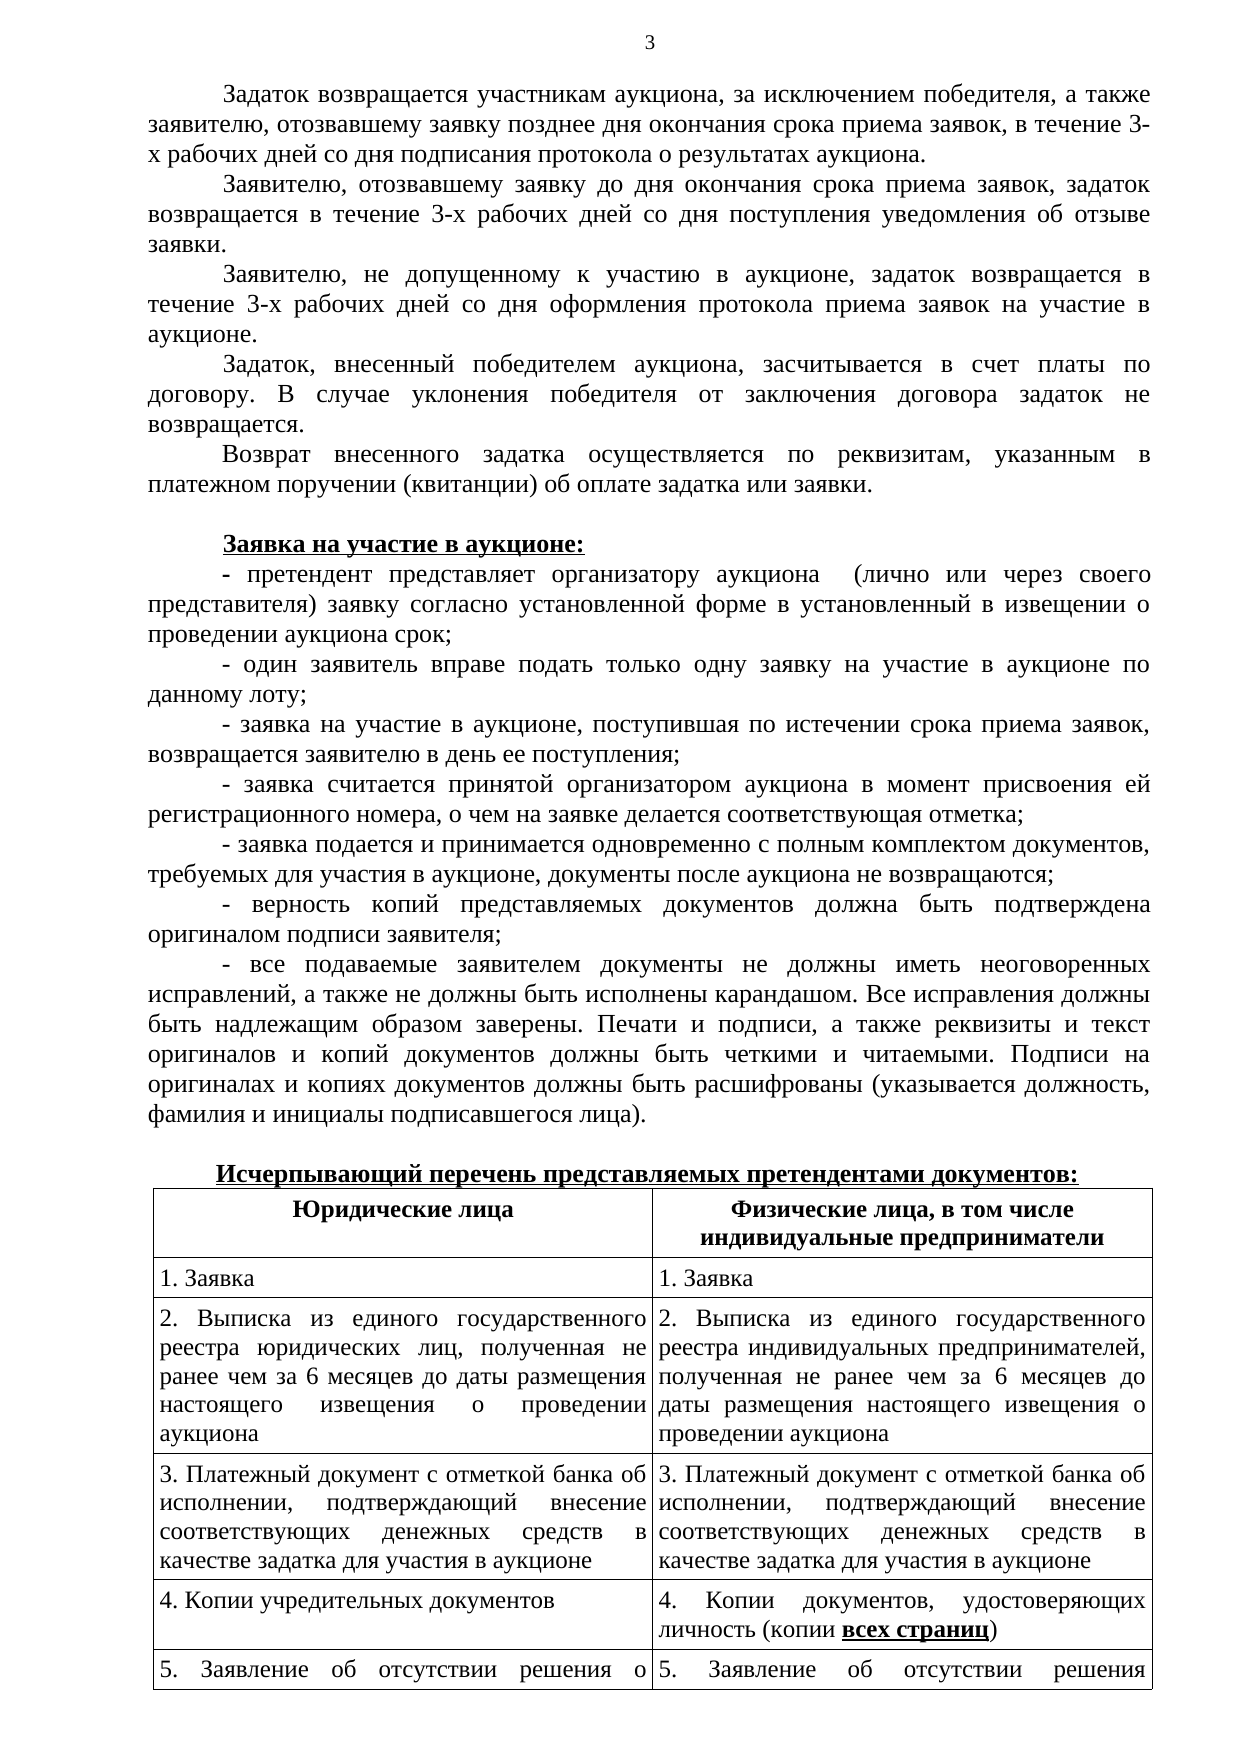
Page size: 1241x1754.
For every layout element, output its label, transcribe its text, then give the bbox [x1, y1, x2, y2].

text Задаток, внесенный победителем аукциона, засчитывается в счет платы по договору. В случае уклонения победителя от заключения договора задаток не возвращается. [148, 348, 1152, 438]
table_header Физические лица, в том числе индивидуальные предприниматели [653, 1189, 1152, 1257]
text Заявителю, отозвавшему заявку до дня окончания срока приема заявок, задаток возвращается в течение 3-х рабочих дней со дня поступления уведомления об отзыве заявки. [148, 168, 1152, 258]
table_header Юридические лица [154, 1189, 652, 1257]
table_cell 4. Копии документов, удостоверяющих личность (копии всех страниц) [653, 1580, 1152, 1648]
text - один заявитель вправе подать только одну заявку на участие в аукционе по данному лоту; [148, 648, 1152, 708]
table_cell 1. Заявка [154, 1258, 652, 1297]
text - все подаваемые заявителем документы не должны иметь неоговоренных исправлений, а также не должны быть исполнены карандашом. Все исправления должны быть надлежащим образом заверены. Печати и подписи, а также реквизиты и текст оригиналов и копий документов должны быть четкими и читаемыми. Подписи на оригиналах и копиях документов должны быть расшифрованы (указывается должность, фамилия и инициалы подписавшегося лица). [148, 948, 1152, 1128]
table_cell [154, 1650, 652, 1689]
table_cell 4. Копии учредительных документов [154, 1580, 652, 1648]
text Возврат внесенного задатка осуществляется по реквизитам, указанным в платежном поручении (квитанции) об оплате задатка или заявки. [148, 438, 1152, 498]
text - претендент представляет организатору аукциона (лично или через своего представителя) заявку согласно установленной форме в установленный в извещении о проведении аукциона срок; [148, 558, 1152, 648]
text - заявка подается и принимается одновременно с полным комплектом документов, требуемых для участия в аукционе, документы после аукциона не возвращаются; [148, 828, 1152, 888]
text Задаток возвращается участникам аукциона, за исключением победителя, а также заявителю, отозвавшему заявку позднее дня окончания срока приема заявок, в течение 3-х рабочих дней со дня подписания протокола о результатах аукциона. [148, 78, 1152, 168]
text Заявка на участие в аукционе: [148, 528, 1152, 558]
text - заявка считается принятой организатором аукциона в момент присвоения ей регистрационного номера, о чем на заявке делается соответствующая отметка; [148, 768, 1152, 828]
text Заявителю, не допущенному к участию в аукционе, задаток возвращается в течение 3-х рабочих дней со дня оформления протокола приема заявок на участие в аукционе. [148, 258, 1152, 348]
text - заявка на участие в аукционе, поступившая по истечении срока приема заявок, возвращается заявителю в день ее поступления; [148, 708, 1152, 768]
table_cell 1. Заявка [653, 1258, 1152, 1297]
text - верность копий представляемых документов должна быть подтверждена оригиналом подписи заявителя; [148, 888, 1152, 948]
table_cell 3. Платежный документ с отметкой банка об исполнении, подтверждающий внесение соответствующих денежных средств в качестве задатка для участия в аукционе [154, 1454, 652, 1579]
table_cell 2. Выписка из единого государственного реестра индивидуальных предпринимателей, полученная не ранее чем за 6 месяцев до даты размещения настоящего извещения о проведении аукциона [653, 1298, 1152, 1453]
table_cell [653, 1650, 1152, 1689]
text Исчерпывающий перечень представляемых претендентами документов: [148, 1158, 1152, 1188]
table_cell 3. Платежный документ с отметкой банка об исполнении, подтверждающий внесение соответствующих денежных средств в качестве задатка для участия в аукционе [653, 1454, 1152, 1579]
table_cell 2. Выписка из единого государственного реестра юридических лиц, полученная не ранее чем за 6 месяцев до даты размещения настоящего извещения о проведении аукциона [154, 1298, 652, 1453]
